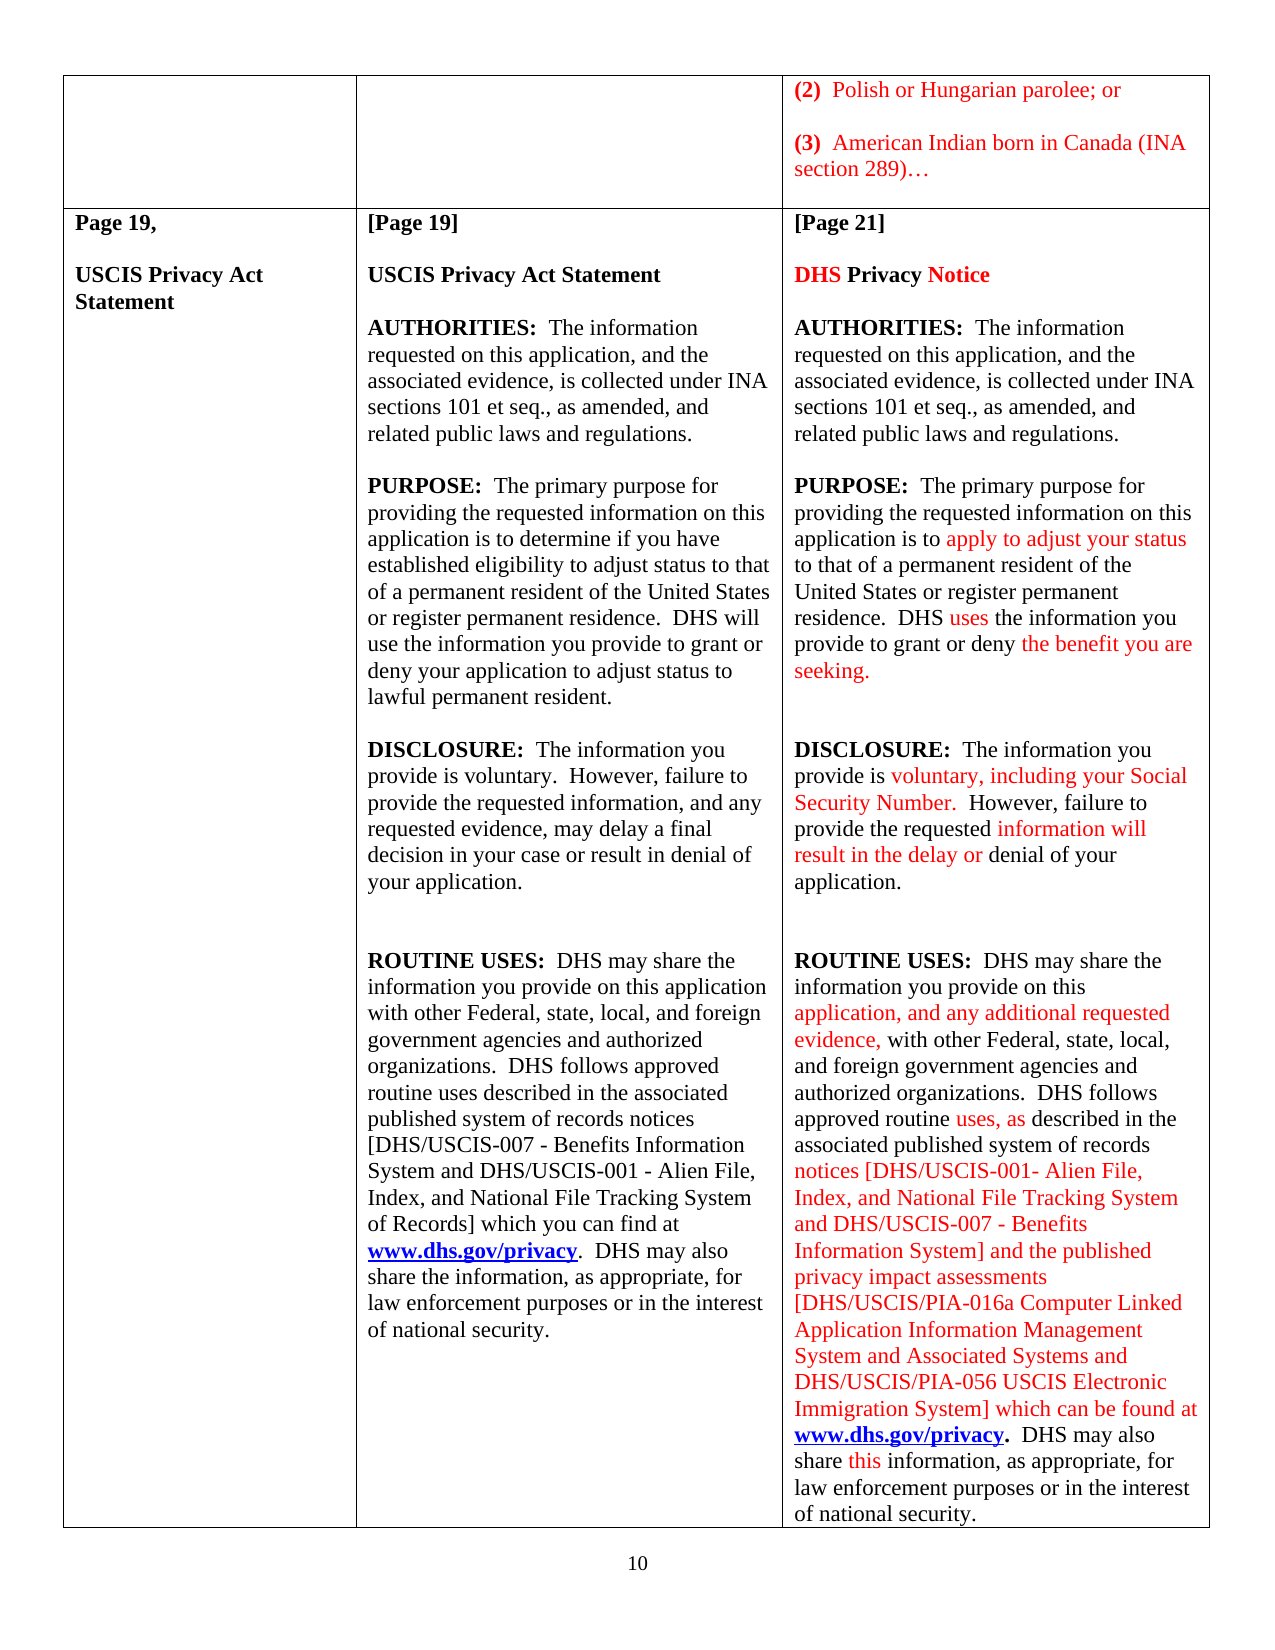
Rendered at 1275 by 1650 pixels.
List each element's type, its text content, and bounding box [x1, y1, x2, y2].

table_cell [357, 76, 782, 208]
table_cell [64, 209, 356, 1527]
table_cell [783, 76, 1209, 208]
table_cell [64, 76, 356, 208]
